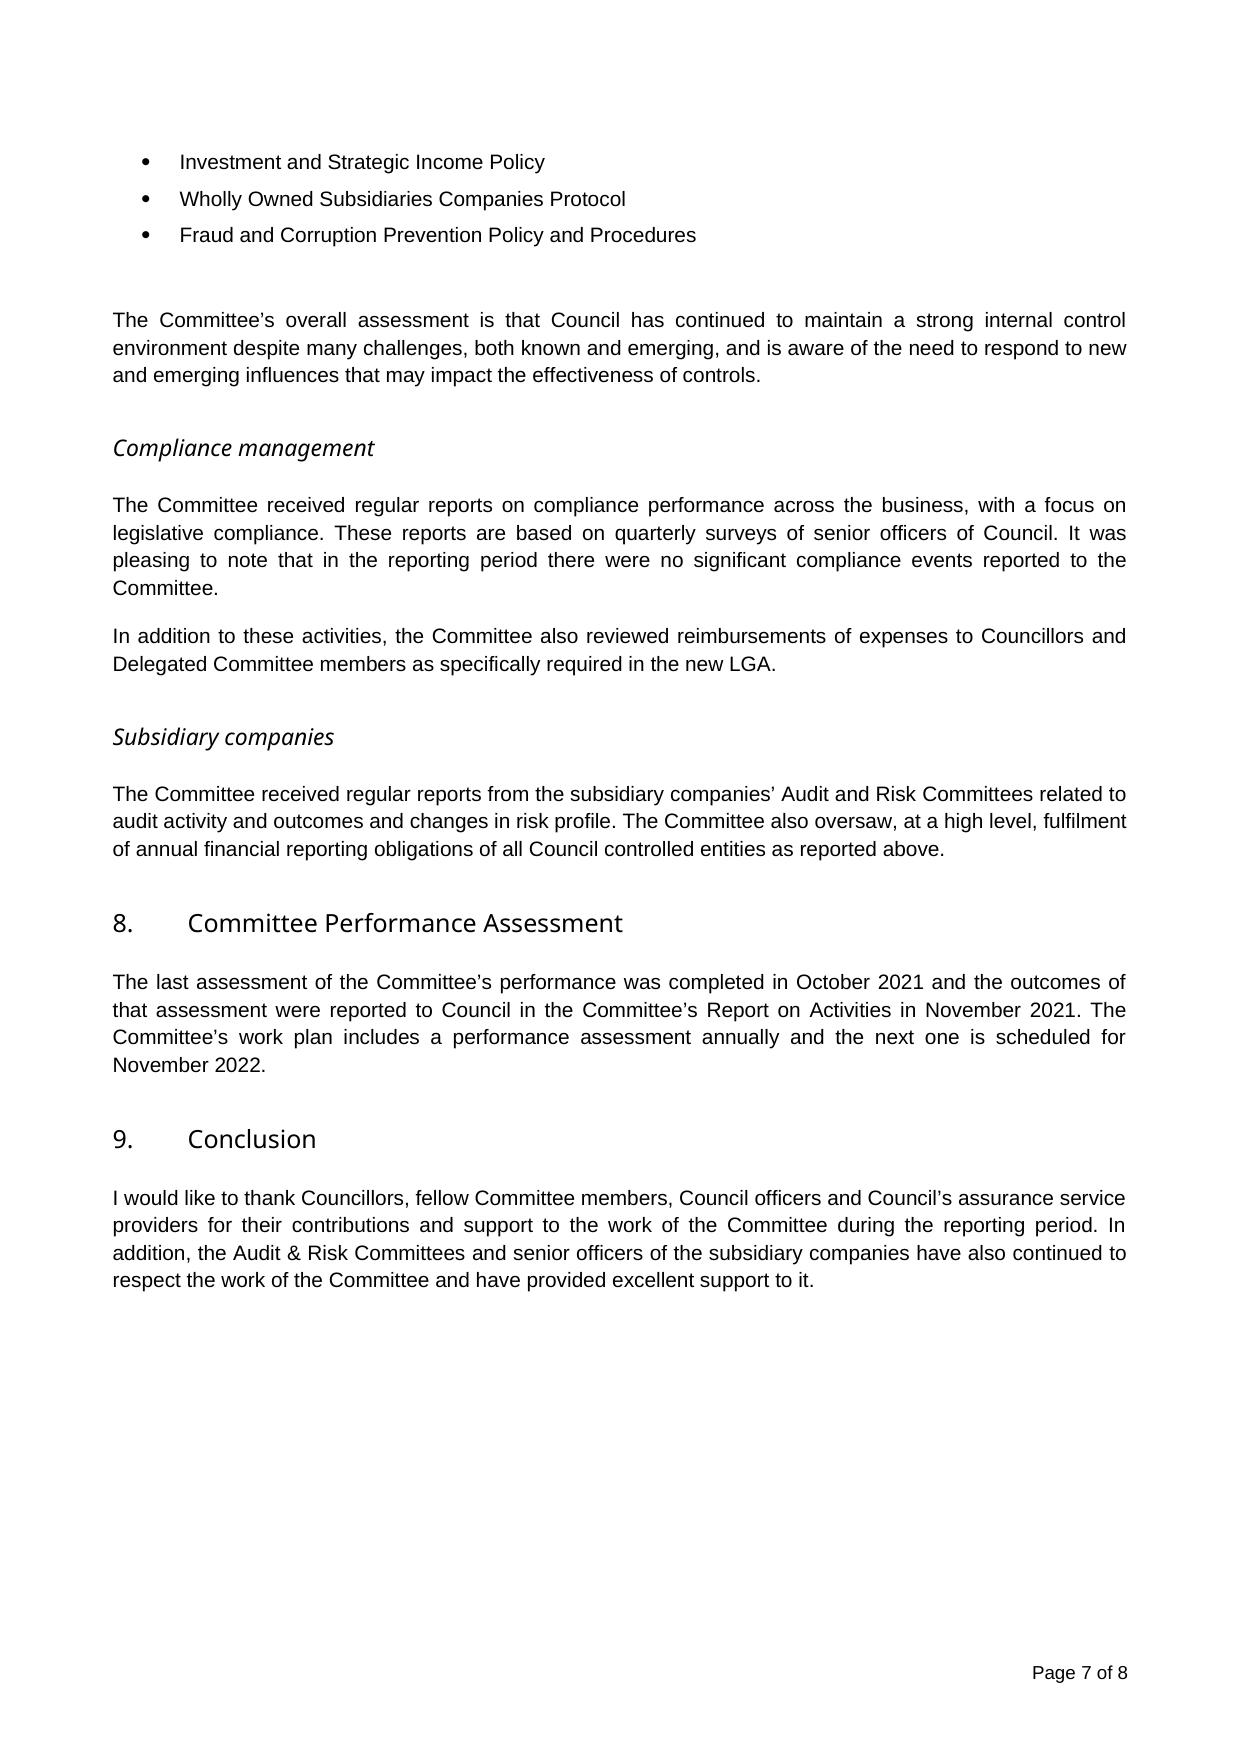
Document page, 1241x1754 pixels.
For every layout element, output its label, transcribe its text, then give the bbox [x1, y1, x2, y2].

subtitle 8. Committee Performance Assessment [112, 906, 1128, 940]
list Investment and Strategic Income Policy [142, 150, 1128, 174]
subtitle Compliance management [112, 432, 1128, 463]
subtitle 9. Conclusion [112, 1122, 1128, 1156]
text The Committee received regular reports from the subsidiary companies’ Audit and Risk Committees related to audit activity and outcomes and changes in risk profile. The Committee also oversaw, at a high level, fulfilment of annual financial reporting obligations of all Council controlled entities as reported above. [112, 782, 1128, 861]
text The Committee received regular reports on compliance performance across the business, with a focus on legislative compliance. These reports are based on quarterly surveys of senior officers of Council. It was pleasing to note that in the reporting period there were no significant compliance events reported to the Committee. [112, 493, 1128, 599]
list Fraud and Corruption Prevention Policy and Procedures [142, 223, 1128, 247]
text I would like to thank Councillors, fellow Committee members, Council officers and Council’s assurance service providers for their contributions and support to the work of the Committee during the reporting period. In addition, the Audit & Risk Committees and senior officers of the subsidiary companies have also continued to respect the work of the Committee and have provided excellent support to it. [112, 1186, 1128, 1292]
subtitle Subsidiary companies [112, 721, 1128, 752]
text The last assessment of the Committee’s performance was completed in October 2021 and the outcomes of that assessment were reported to Council in the Committee’s Report on Activities in November 2021. The Committee’s work plan includes a performance assessment annually and the next one is scheduled for November 2022. [112, 970, 1128, 1076]
text The Committee’s overall assessment is that Council has continued to maintain a strong internal control environment despite many challenges, both known and emerging, and is aware of the need to respond to new and emerging influences that may impact the effectiveness of controls. [112, 308, 1128, 387]
text In addition to these activities, the Committee also reviewed reimbursements of expenses to Councillors and Delegated Committee members as specifically required in the new LGA. [112, 624, 1128, 675]
list Wholly Owned Subsidiaries Companies Protocol [142, 187, 1128, 211]
